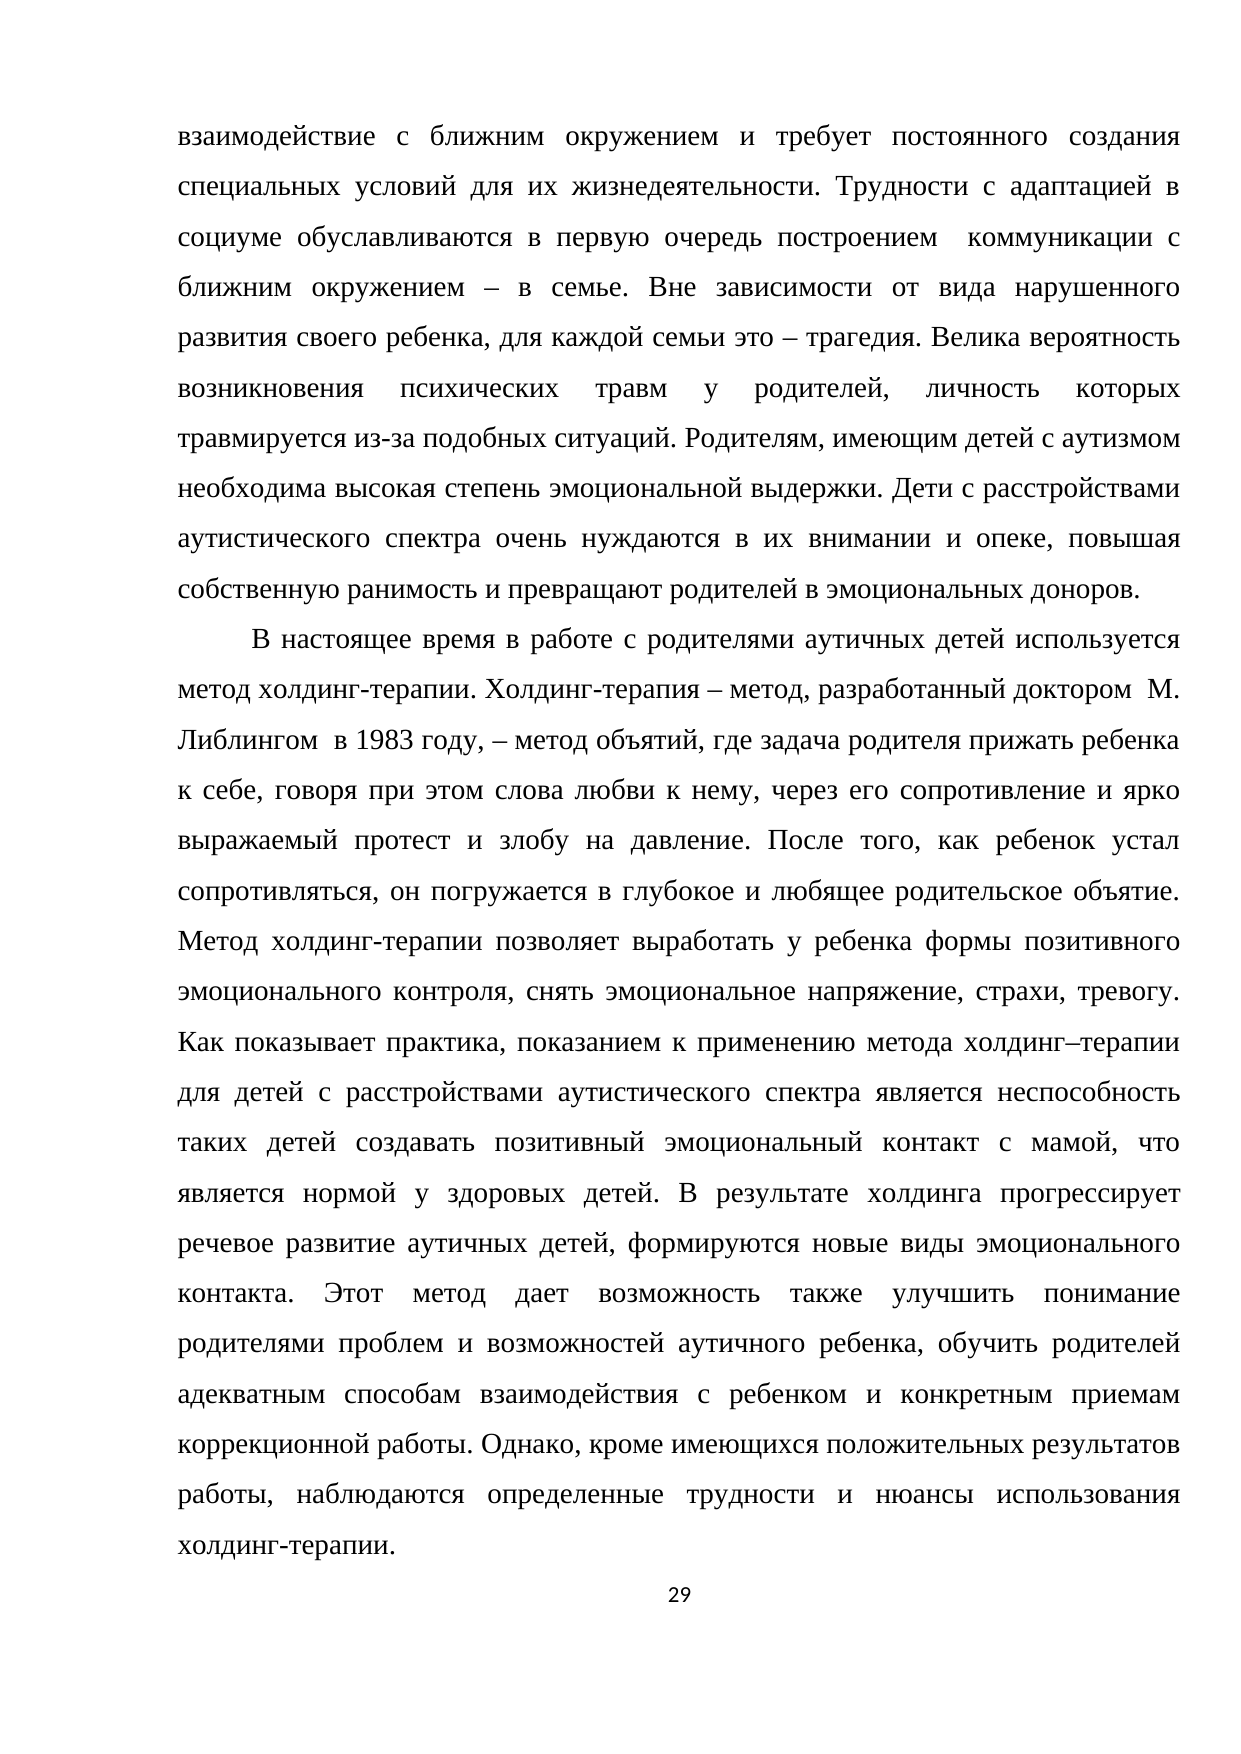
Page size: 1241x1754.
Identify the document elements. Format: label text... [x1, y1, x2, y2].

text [177, 118, 1181, 604]
text В настоящее время в работе с родителями аутичных детей используется метод холдинг-терапии. Холдинг-терапия – метод, разработанный доктором М. Либлингом в 1983 году, – метод объятий, где задача родителя прижать ребенка к себе, говоря при этом слова любви к нему, через его сопротивление и ярко выражаемый протест и злобу на давление. После того, как ребенок устал сопротивляться, он погружается в глубокое и любящее родительское объятие. Метод холдинг-терапии позволяет выработать у ребенка формы позитивного эмоционального контроля, снять эмоциональное напряжение, страхи, тревогу. Как показывает практика, показанием к применению метода холдинг–терапии для детей с расстройствами аутистического спектра является неспособность таких детей создавать позитивный эмоциональный контакт с мамой, что является нормой у здоровых детей. В результате холдинга прогрессирует речевое развитие аутичных детей, формируются новые виды эмоционального контакта. Этот метод дает возможность также улучшить понимание родителями проблем и возможностей аутичного ребенка, обучить родителей адекватным способам взаимодействия с ребенком и конкретным приемам коррекционной работы. Однако, кроме имеющихся положительных результатов работы, наблюдаются определенные трудности и нюансы использования холдинг-терапии. [177, 621, 1181, 1560]
